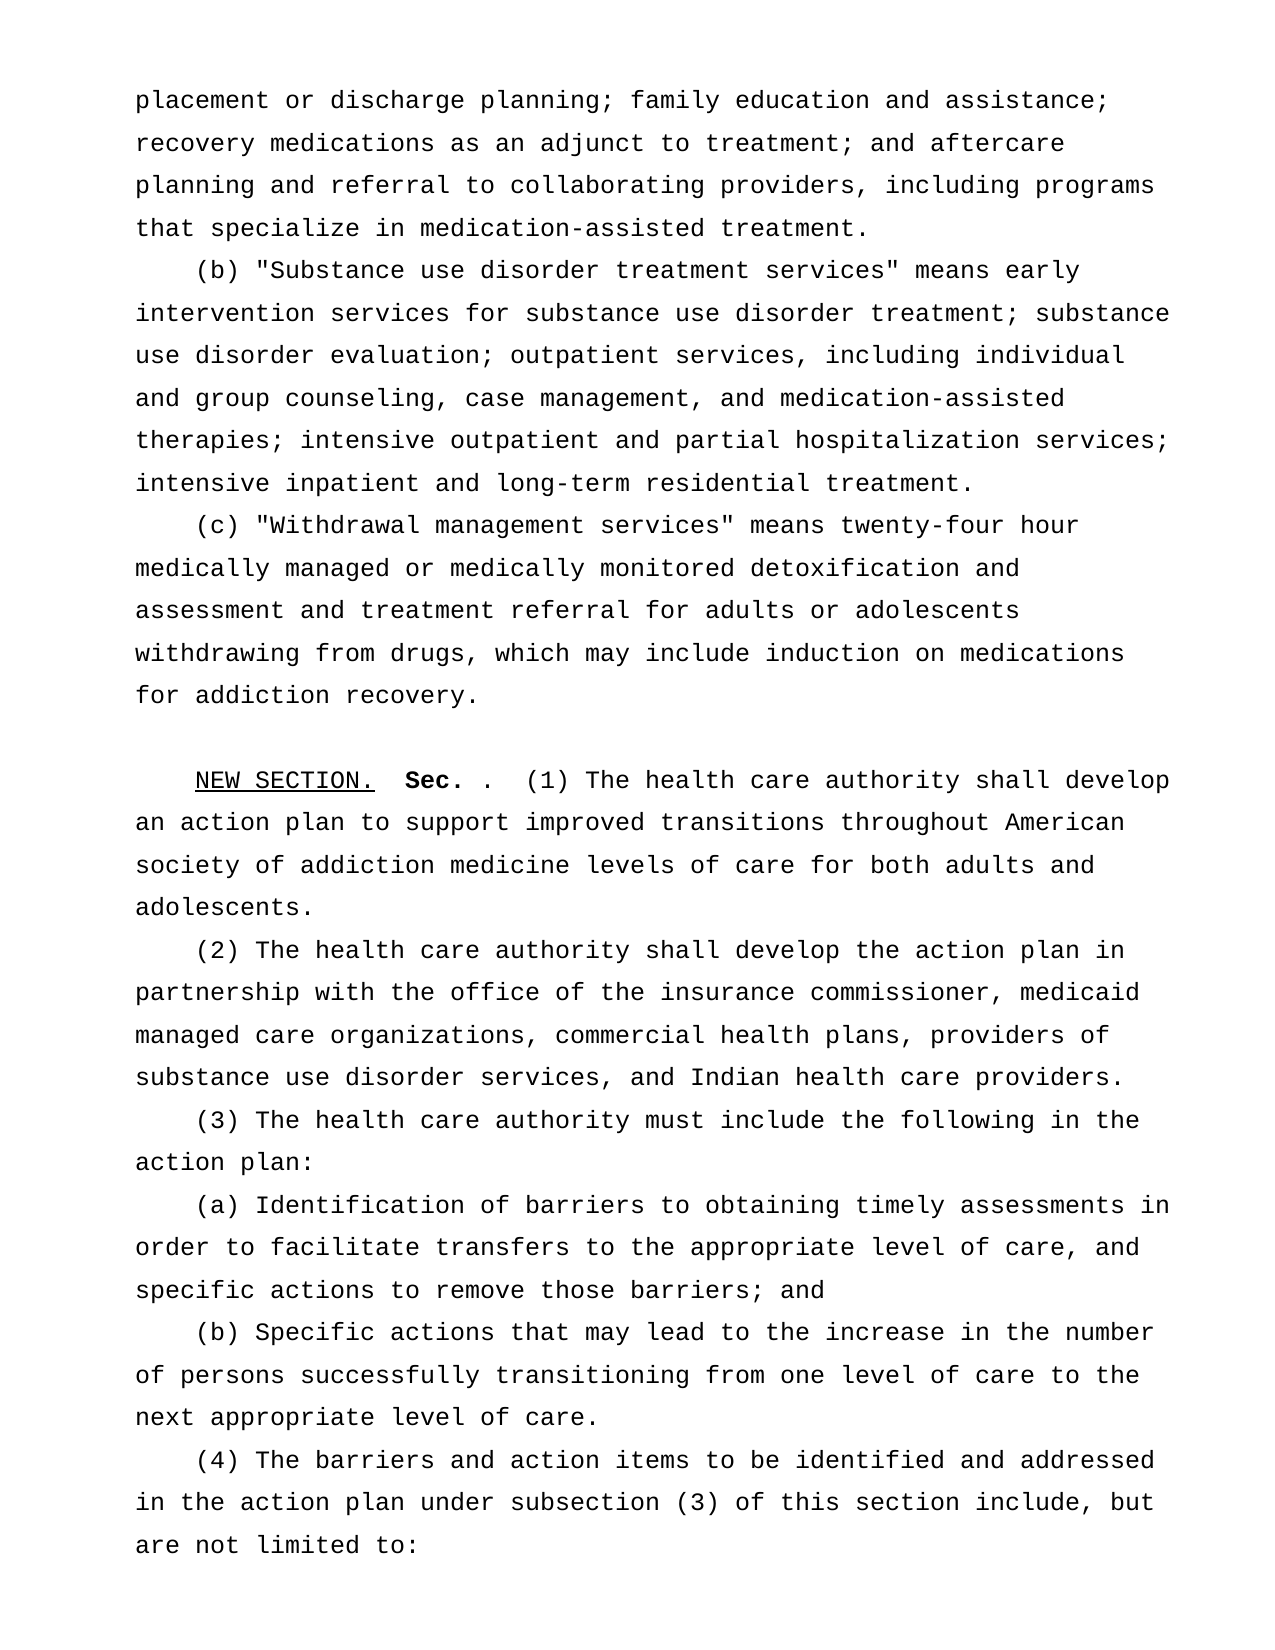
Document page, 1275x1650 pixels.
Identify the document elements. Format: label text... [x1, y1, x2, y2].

text (b) "Substance use disorder treatment services" means early intervention services for substance use disorder treatment; substance use disorder evaluation; outpatient services, including individual and group counseling, case management, and medication-assisted therapies; intensive outpatient and partial hospitalization services; intensive inpatient and long-term residential treatment. [135, 245, 1170, 500]
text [135, 75, 1170, 245]
text (a) Identification of barriers to obtaining timely assessments in order to facilitate transfers to the appropriate level of care, and specific actions to remove those barriers; and [135, 1179, 1170, 1307]
text (b) Specific actions that may lead to the increase in the number of persons successfully transitioning from one level of care to the next appropriate level of care. [135, 1307, 1170, 1434]
text (c) "Withdrawal management services" means twenty-four hour medically managed or medically monitored detoxification and assessment and treatment referral for adults or adolescents withdrawing from drugs, which may include induction on medications for addiction recovery. [135, 500, 1170, 712]
text (3) The health care authority must include the following in the action plan: [135, 1094, 1170, 1179]
text (4) The barriers and action items to be identified and addressed in the action plan under subsection (3) of this section include, but are not limited to: [135, 1434, 1170, 1562]
text (2) The health care authority shall develop the action plan in partnership with the office of the insurance commissioner, medicaid managed care organizations, commercial health plans, providers of substance use disorder services, and Indian health care providers. [135, 924, 1170, 1094]
text NEW SECTION. Sec. . (1) The health care authority shall develop an action plan to support improved transitions throughout American society of addiction medicine levels of care for both adults and adolescents. [135, 754, 1170, 924]
